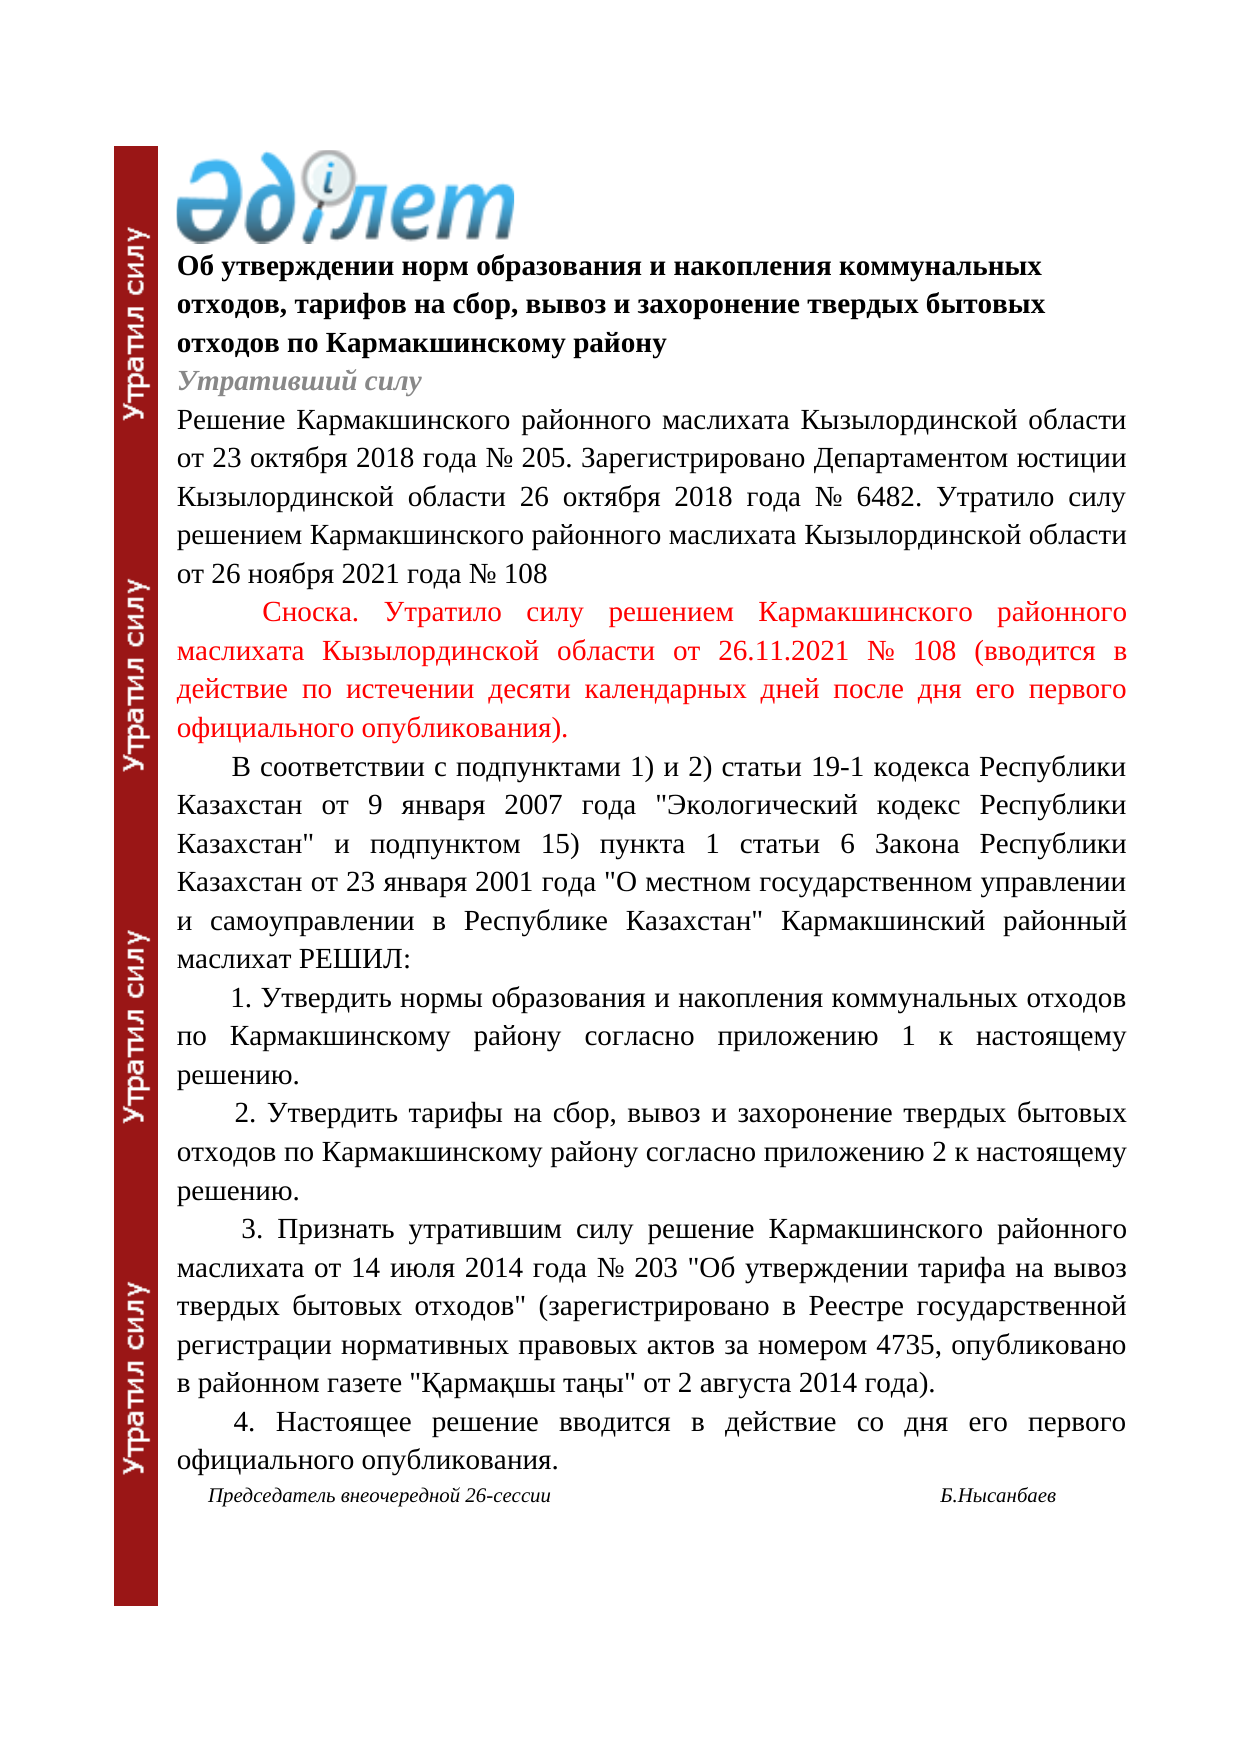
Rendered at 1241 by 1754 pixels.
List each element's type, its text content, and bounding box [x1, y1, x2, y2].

picture [114, 1091, 158, 1096]
text Решение Кармакшинского районного маслихата Кызылординской области от 23 октября 2018 года № 205. Зарегистрировано Департаментом юстиции Кызылординской области 26 октября 2018 года № 6482. Утратило силу решением Кармакшинского районного маслихата Кызылординской области от 26 ноября 2021 года № 108 [112, 402, 1128, 589]
text Утративший силу [112, 363, 1128, 397]
text 1. Утвердить нормы образования и накопления коммунальных отходов по Кармакшинскому району согласно приложению 1 к настоящему решению. [112, 980, 1128, 1091]
picture [114, 397, 158, 402]
picture [114, 146, 158, 248]
picture [114, 1574, 158, 1606]
picture [114, 744, 158, 749]
text В соответствии с подпунктами 1) и 2) статьи 19-1 кодекса Республики Казахстан от 9 января 2007 года "Экологический кодекс Республики Казахстан" и подпунктом 15) пункта 1 статьи 6 Закона Республики Казахстан от 23 января 2001 года "О местном государственном управлении и самоуправлении в Республике Казахстан" Кармакшинский районный маслихат РЕШИЛ: [112, 749, 1128, 975]
picture [114, 1206, 158, 1211]
picture [114, 358, 158, 363]
table_header Председатель внеочередной 26-сессии Кармакшинского районного маслихата [101, 1481, 939, 1574]
text 2. Утвердить тарифы на сбор, вывоз и захоронение твердых бытовых отходов по Кармакшинскому району согласно приложению 2 к настоящему решению. [112, 1096, 1128, 1206]
text 4. Настоящее решение вводится в действие со дня его первого официального опубликования. [112, 1404, 1128, 1476]
picture [114, 589, 158, 594]
picture [176, 150, 515, 244]
text 3. Признать утратившим силу решение Кармакшинского районного маслихата от 14 июля 2014 года № 203 "Об утверждении тарифа на вывоз твердых бытовых отходов" (зарегистрировано в Реестре государственной регистрации нормативных правовых актов за номером 4735, опубликовано в районном газете "Қармақшы таңы" от 2 августа 2014 года). [112, 1211, 1128, 1399]
table_header Б.Нысанбаев [939, 1481, 1240, 1574]
text Об утверждении норм образования и накопления коммунальных отходов, тарифов на сбор, вывоз и захоронение твердых бытовых отходов по Кармакшинскому району [112, 248, 1128, 358]
picture [114, 1476, 158, 1481]
text Сноска. Утратило силу решением Кармакшинского районного маслихата Кызылординской области от 26.11.2021 № 108 (вводится в действие по истечении десяти календарных дней после дня его первого официального опубликования). [112, 594, 1128, 744]
picture [114, 1399, 158, 1404]
picture [114, 975, 158, 980]
